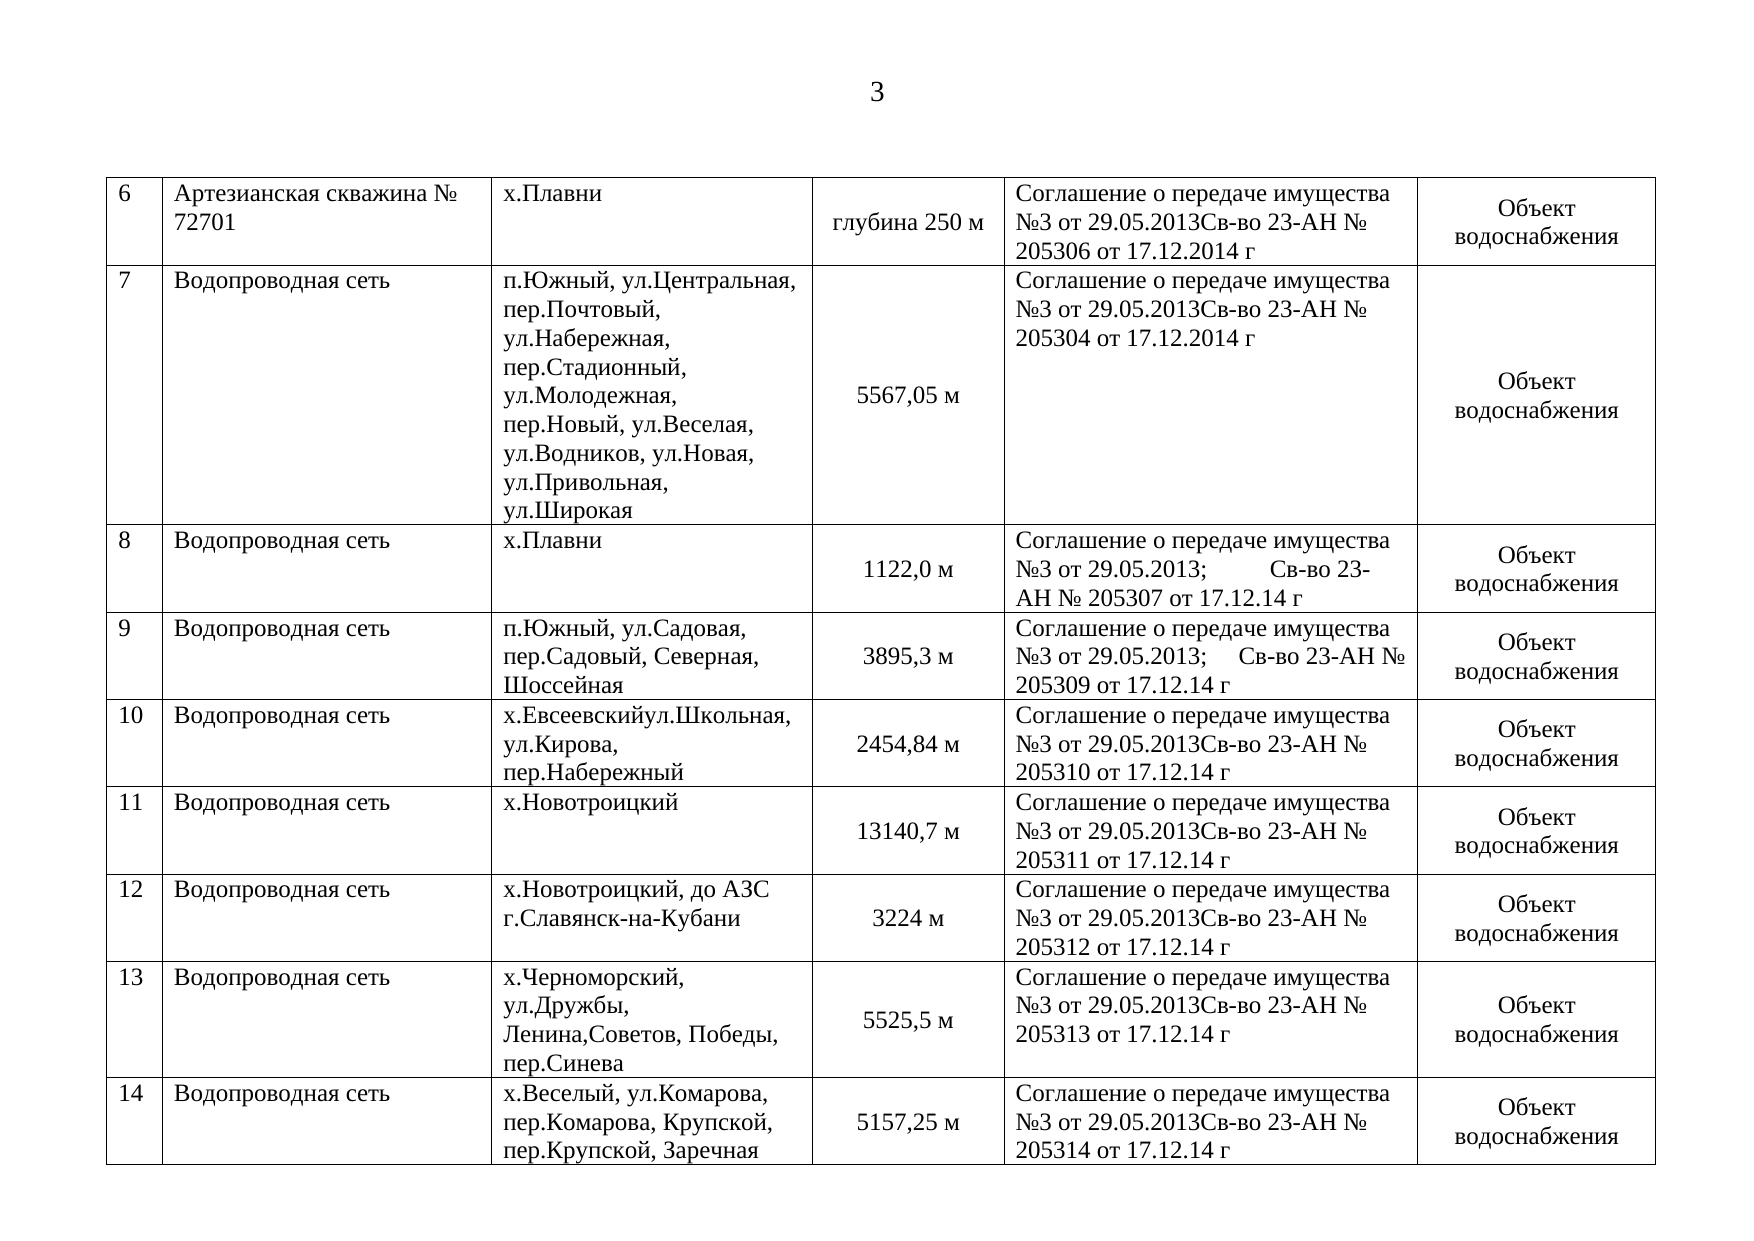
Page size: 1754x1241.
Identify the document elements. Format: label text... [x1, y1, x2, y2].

table_cell Соглашение о передаче имущества №3 от 29.05.2013Св-во 23-АН № 205306 от 17.12.2014 г [1005, 178, 1417, 264]
table_cell 12 [107, 875, 162, 961]
table_cell Соглашение о передаче имущества №3 от 29.05.2013Св-во 23-АН № 205314 от 17.12.14 г [1005, 1078, 1417, 1164]
table_cell х.Новотроицкий, до АЗС г.Славянск-на-Кубани [492, 875, 812, 961]
table_cell Объект водоснабжения [1418, 875, 1655, 961]
table_cell п.Южный, ул.Центральная, пер.Почтовый, ул.Набережная, пер.Стадионный, ул.Молодежная, пер.Новый, ул.Веселая, ул.Водников, ул.Новая, ул.Привольная, ул.Широкая [492, 266, 812, 524]
table_cell 14 [107, 1078, 162, 1164]
table_cell Объект водоснабжения [1418, 266, 1655, 524]
table_cell 1122,0 м [813, 525, 1004, 612]
table_cell 7 [107, 266, 162, 524]
table_cell Водопроводная сеть [163, 266, 491, 524]
table_cell 8 [107, 525, 162, 612]
table_cell Артезианская скважина № 72701 [163, 178, 491, 264]
table_cell Водопроводная сеть [163, 613, 491, 699]
table_cell х.Черноморский, ул.Дружбы, Ленина,Советов, Победы, пер.Синева [492, 962, 812, 1077]
table_cell Водопроводная сеть [163, 700, 491, 786]
table_cell Объект водоснабжения [1418, 525, 1655, 612]
table_cell Соглашение о передаче имущества №3 от 29.05.2013Св-во 23-АН № 205312 от 17.12.14 г [1005, 875, 1417, 961]
table_cell 9 [107, 613, 162, 699]
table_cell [1418, 1078, 1655, 1164]
table_cell Объект водоснабжения [1418, 613, 1655, 699]
table_cell Соглашение о передаче имущества №3 от 29.05.2013Св-во 23-АН № 205304 от 17.12.2014 г [1005, 266, 1417, 524]
table_cell Соглашение о передаче имущества №3 от 29.05.2013; Св-во 23-АН № 205309 от 17.12.14 г [1005, 613, 1417, 699]
table_cell Водопроводная сеть [163, 875, 491, 961]
table_cell х.Плавни [492, 525, 812, 612]
table_cell Объект водоснабжения [1418, 787, 1655, 873]
table_cell 3895,3 м [813, 613, 1004, 699]
table_cell Объект водоснабжения [1418, 962, 1655, 1077]
table_cell Соглашение о передаче имущества №3 от 29.05.2013Св-во 23-АН № 205310 от 17.12.14 г [1005, 700, 1417, 786]
table_cell 3224 м [813, 875, 1004, 961]
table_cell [1418, 178, 1655, 264]
table_cell 10 [107, 700, 162, 786]
table_cell 2454,84 м [813, 700, 1004, 786]
table_cell п.Южный, ул.Садовая, пер.Садовый, Северная, Шоссейная [492, 613, 812, 699]
table_cell Объект водоснабжения [1418, 700, 1655, 786]
table_cell х.Плавни [492, 178, 812, 264]
table_cell 13140,7 м [813, 787, 1004, 873]
table_cell 5525,5 м [813, 962, 1004, 1077]
table_cell 6 [107, 178, 162, 264]
table_cell Соглашение о передаче имущества №3 от 29.05.2013Св-во 23-АН № 205313 от 17.12.14 г [1005, 962, 1417, 1077]
table_cell 13 [107, 962, 162, 1077]
table_cell 5157,25 м [813, 1078, 1004, 1164]
table_cell х.Евсеевскийул.Школьная, ул.Кирова, пер.Набережный [492, 700, 812, 786]
table_cell х.Веселый, ул.Комарова, пер.Комарова, Крупской, пер.Крупской, Заречная [492, 1078, 812, 1164]
table_cell 5567,05 м [813, 266, 1004, 524]
table_cell Соглашение о передаче имущества №3 от 29.05.2013Св-во 23-АН № 205311 от 17.12.14 г [1005, 787, 1417, 873]
table_cell 11 [107, 787, 162, 873]
table_cell х.Новотроицкий [492, 787, 812, 873]
table_cell Соглашение о передаче имущества №3 от 29.05.2013; Св-во 23-АН № 205307 от 17.12.14 г [1005, 525, 1417, 612]
table_cell Водопроводная сеть [163, 1078, 491, 1164]
table_cell глубина 250 м [813, 178, 1004, 264]
table_cell Водопроводная сеть [163, 525, 491, 612]
table_cell Водопроводная сеть [163, 962, 491, 1077]
table_cell Водопроводная сеть [163, 787, 491, 873]
